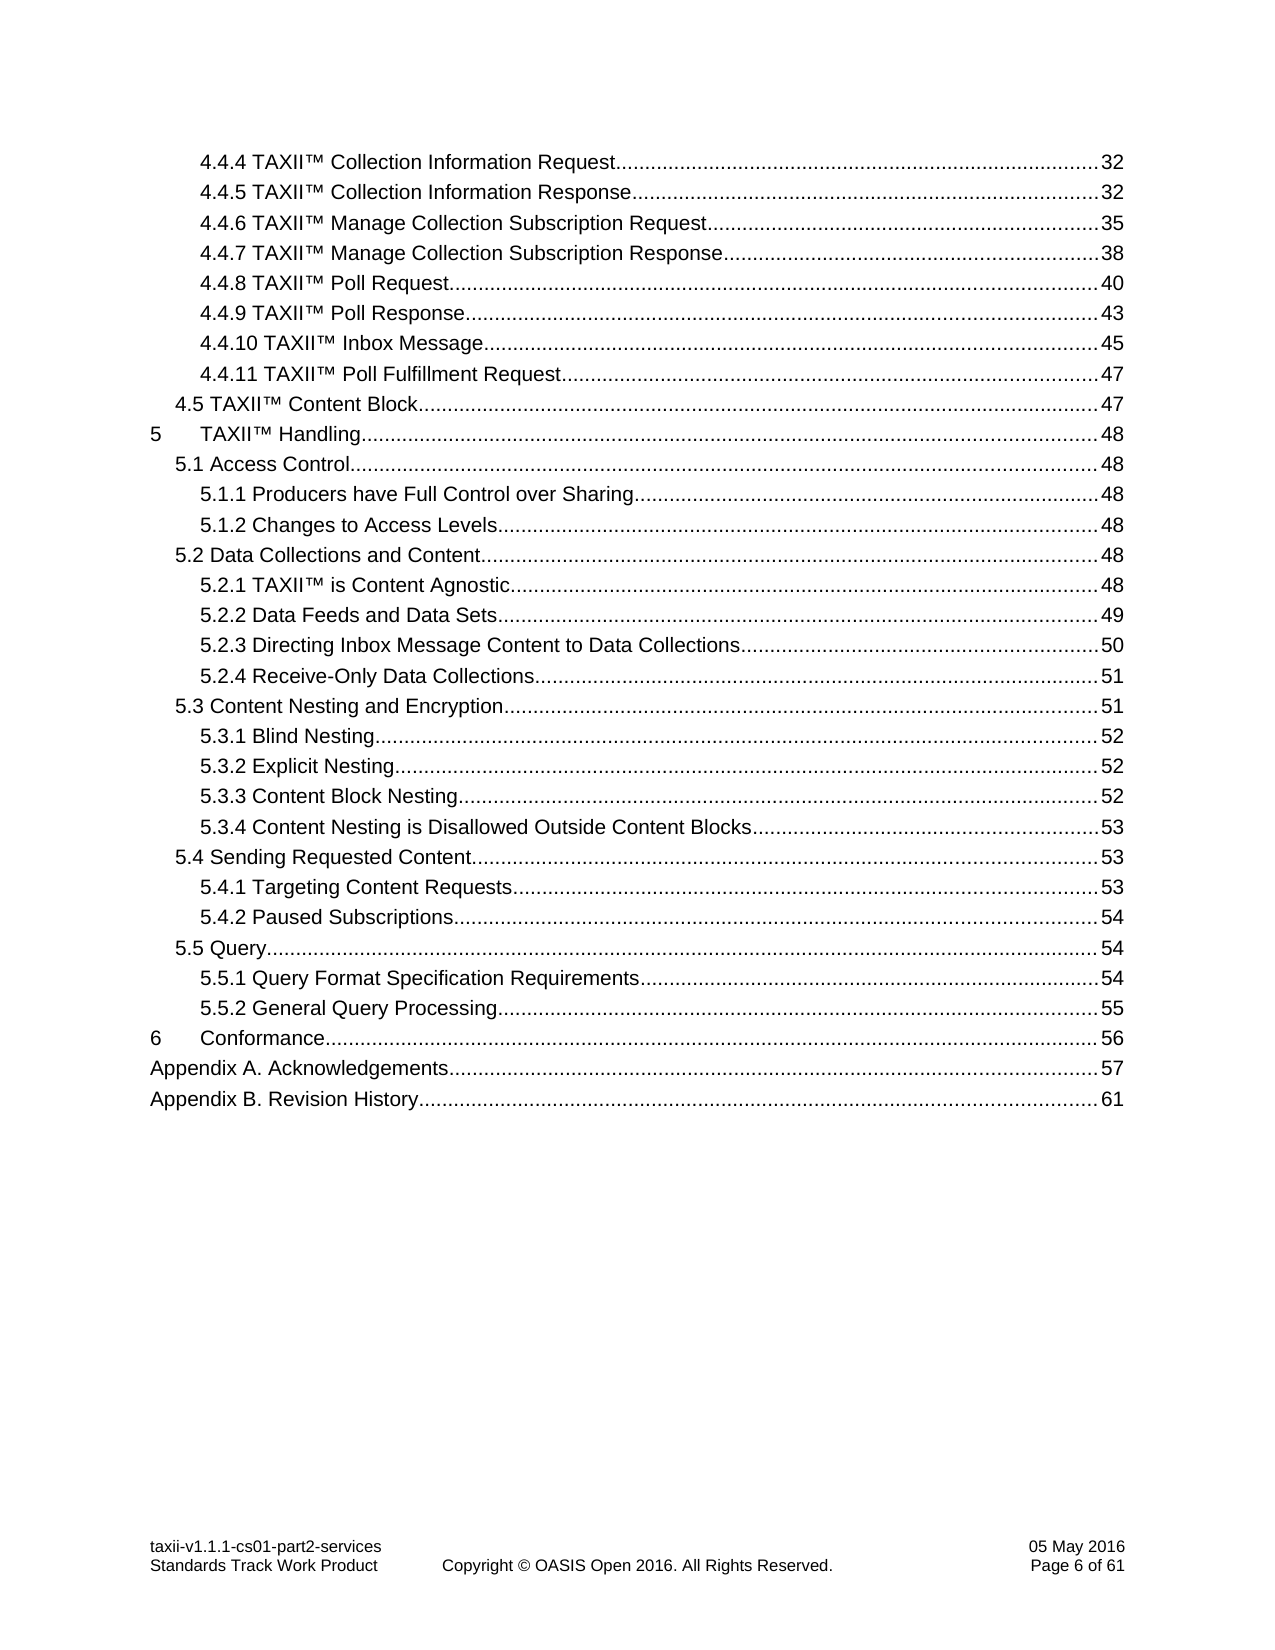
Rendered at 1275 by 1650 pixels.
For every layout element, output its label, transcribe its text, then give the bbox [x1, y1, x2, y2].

text 5.3.4 Content Nesting is Disallowed Outside Content Blocks 53 [200, 814, 1125, 838]
text 5.2.3 Directing Inbox Message Content to Data Collections 50 [200, 633, 1125, 657]
text 5.5 Query 54 [175, 935, 1125, 959]
text 5.1 Access Control 48 [175, 452, 1125, 476]
text 5.2.1 TAXII™ is Content Agnostic 48 [200, 573, 1125, 597]
text 6 Conformance 56 [150, 1026, 1125, 1050]
text 5.3.2 Explicit Nesting 52 [200, 754, 1125, 778]
text 4.4.6 TAXII™ Manage Collection Subscription Request 35 [200, 210, 1125, 234]
text 5.5.1 Query Format Specification Requirements 54 [200, 966, 1125, 989]
text Appendix B. Revision History 61 [150, 1086, 1125, 1110]
text Appendix A. Acknowledgements 57 [150, 1056, 1125, 1080]
text 5.2.4 Receive-Only Data Collections 51 [200, 663, 1125, 687]
text 4.4.11 TAXII™ Poll Fulfillment Request 47 [200, 361, 1125, 385]
text 4.4.5 TAXII™ Collection Information Response 32 [200, 180, 1125, 204]
text 5.4.1 Targeting Content Requests 53 [200, 875, 1125, 899]
text 4.5 TAXII™ Content Block 47 [175, 392, 1125, 416]
text 5.1.2 Changes to Access Levels 48 [200, 512, 1125, 536]
text 4.4.7 TAXII™ Manage Collection Subscription Response 38 [200, 241, 1125, 264]
text 5.3.1 Blind Nesting 52 [200, 724, 1125, 748]
text 5.4.2 Paused Subscriptions 54 [200, 905, 1125, 929]
text 5.2 Data Collections and Content 48 [175, 543, 1125, 567]
text 4.4.10 TAXII™ Inbox Message 45 [200, 331, 1125, 355]
text 5.4 Sending Requested Content 53 [175, 845, 1125, 869]
text 5.5.2 General Query Processing 55 [200, 996, 1125, 1020]
text 5.2.2 Data Feeds and Data Sets 49 [200, 603, 1125, 627]
text 5.1.1 Producers have Full Control over Sharing 48 [200, 482, 1125, 506]
text 4.4.4 TAXII™ Collection Information Request 32 [200, 150, 1125, 174]
text 5 TAXII™ Handling 48 [150, 422, 1125, 446]
text 4.4.8 TAXII™ Poll Request 40 [200, 271, 1125, 295]
text 4.4.9 TAXII™ Poll Response 43 [200, 301, 1125, 325]
text 5.3 Content Nesting and Encryption 51 [175, 694, 1125, 718]
text 5.3.3 Content Block Nesting 52 [200, 784, 1125, 808]
